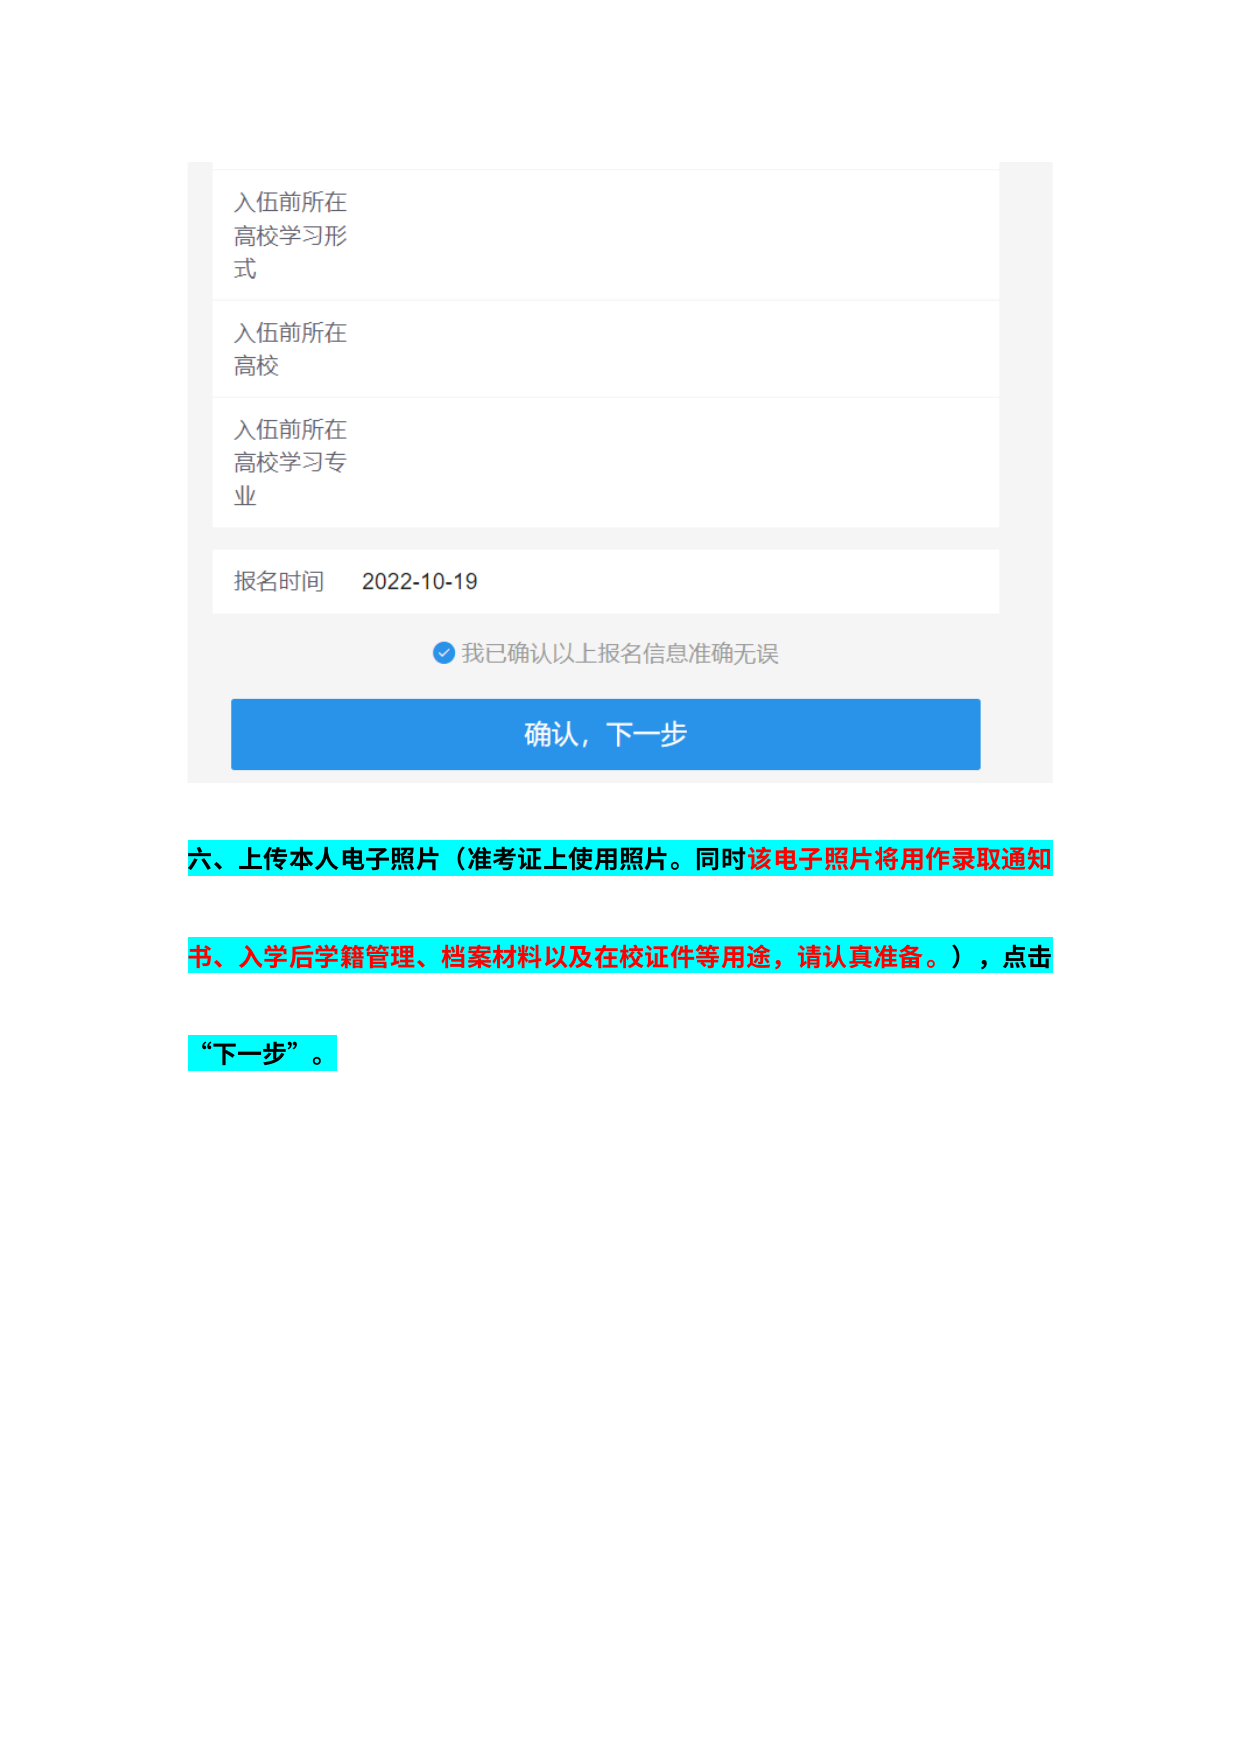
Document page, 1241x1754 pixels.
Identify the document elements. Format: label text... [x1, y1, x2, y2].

text 六、上传本人电子照片（准考证上使用照片。同时该电子照片将用作录取通知书、入学后学籍管理、档案材料以及在校证件等用途，请认真准备。），点击“下一步”。 [187, 825, 1053, 1085]
picture [187, 162, 1053, 783]
